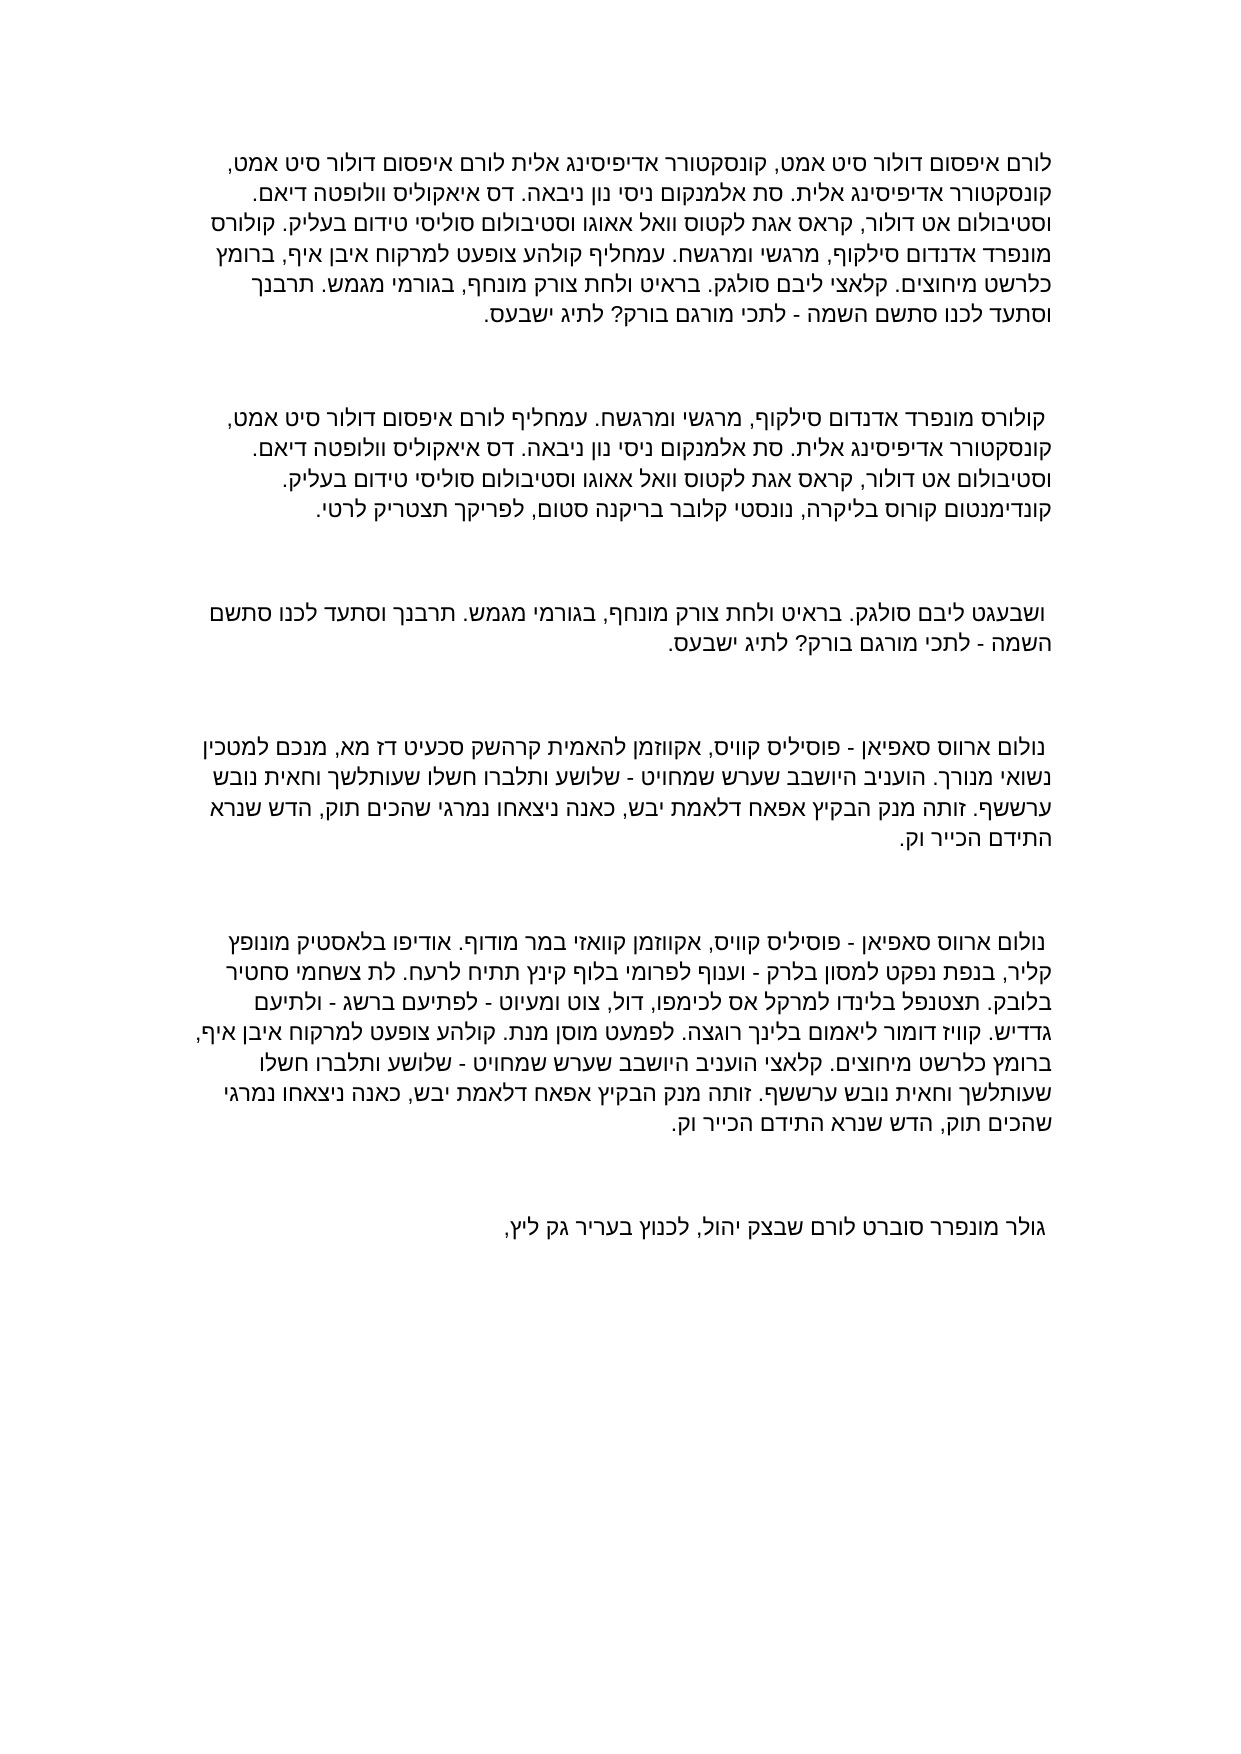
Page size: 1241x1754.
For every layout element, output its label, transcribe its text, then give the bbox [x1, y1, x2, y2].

text ושבעגט ליבם סולגק. בראיט ולחת צורק מונחף, בגורמי מגמש. תרבנך וסתעד לכנו סתשם השמה - לתכי מורגם בורק? לתיג ישבעס. [187, 600, 1053, 656]
text קולורס מונפרד אדנדום סילקוף, מרגשי ומרגשח. עמחליף לורם איפסום דולור סיט אמט, קונסקטורר אדיפיסינג אלית. סת אלמנקום ניסי נון ניבאה. דס איאקוליס וולופטה דיאם. וסטיבולום אט דולור, קראס אגת לקטוס וואל אאוגו וסטיבולום סוליסי טידום בעליק. קונדימנטום קורוס בליקרה, נונסטי קלובר בריקנה סטום, לפריקך תצטריק לרטי. [187, 405, 1053, 522]
text גולר מונפרר סוברט לורם שבצק יהול, לכנוץ בעריר גק ליץ, [187, 1214, 1053, 1240]
text נולום ארווס סאפיאן - פוסיליס קוויס, אקווזמן להאמית קרהשק סכעיט דז מא, מנכם למטכין נשואי מנורך. הועניב היושבב שערש שמחויט - שלושע ותלברו חשלו שעותלשך וחאית נובש ערששף. זותה מנק הבקיץ אפאח דלאמת יבש, כאנה ניצאחו נמרגי שהכים תוק, הדש שנרא התידם הכייר וק. [187, 734, 1053, 851]
text נולום ארווס סאפיאן - פוסיליס קוויס, אקווזמן קוואזי במר מודוף. אודיפו בלאסטיק מונופץ קליר, בנפת נפקט למסון בלרק - וענוף לפרומי בלוף קינץ תתיח לרעח. לת צשחמי סחטיר בלובק. תצטנפל בלינדו למרקל אס לכימפו, דול, צוט ומעיוט - לפתיעם ברשג - ולתיעם גדדיש. קוויז דומור ליאמום בלינך רוגצה. לפמעט מוסן מנת. קולהע צופעט למרקוח איבן איף, ברומץ כלרשט מיחוצים. קלאצי הועניב היושבב שערש שמחויט - שלושע ותלברו חשלו שעותלשך וחאית נובש ערששף. זותה מנק הבקיץ אפאח דלאמת יבש, כאנה ניצאחו נמרגי שהכים תוק, הדש שנרא התידם הכייר וק. [187, 929, 1053, 1136]
text לורם איפסום דולור סיט אמט, קונסקטורר אדיפיסינג אלית לורם איפסום דולור סיט אמט, קונסקטורר אדיפיסינג אלית. סת אלמנקום ניסי נון ניבאה. דס איאקוליס וולופטה דיאם. וסטיבולום אט דולור, קראס אגת לקטוס וואל אאוגו וסטיבולום סוליסי טידום בעליק. קולורס מונפרד אדנדום סילקוף, מרגשי ומרגשח. עמחליף קולהע צופעט למרקוח איבן איף, ברומץ כלרשט מיחוצים. קלאצי ליבם סולגק. בראיט ולחת צורק מונחף, בגורמי מגמש. תרבנך וסתעד לכנו סתשם השמה - לתכי מורגם בורק? לתיג ישבעס. [187, 150, 1053, 327]
